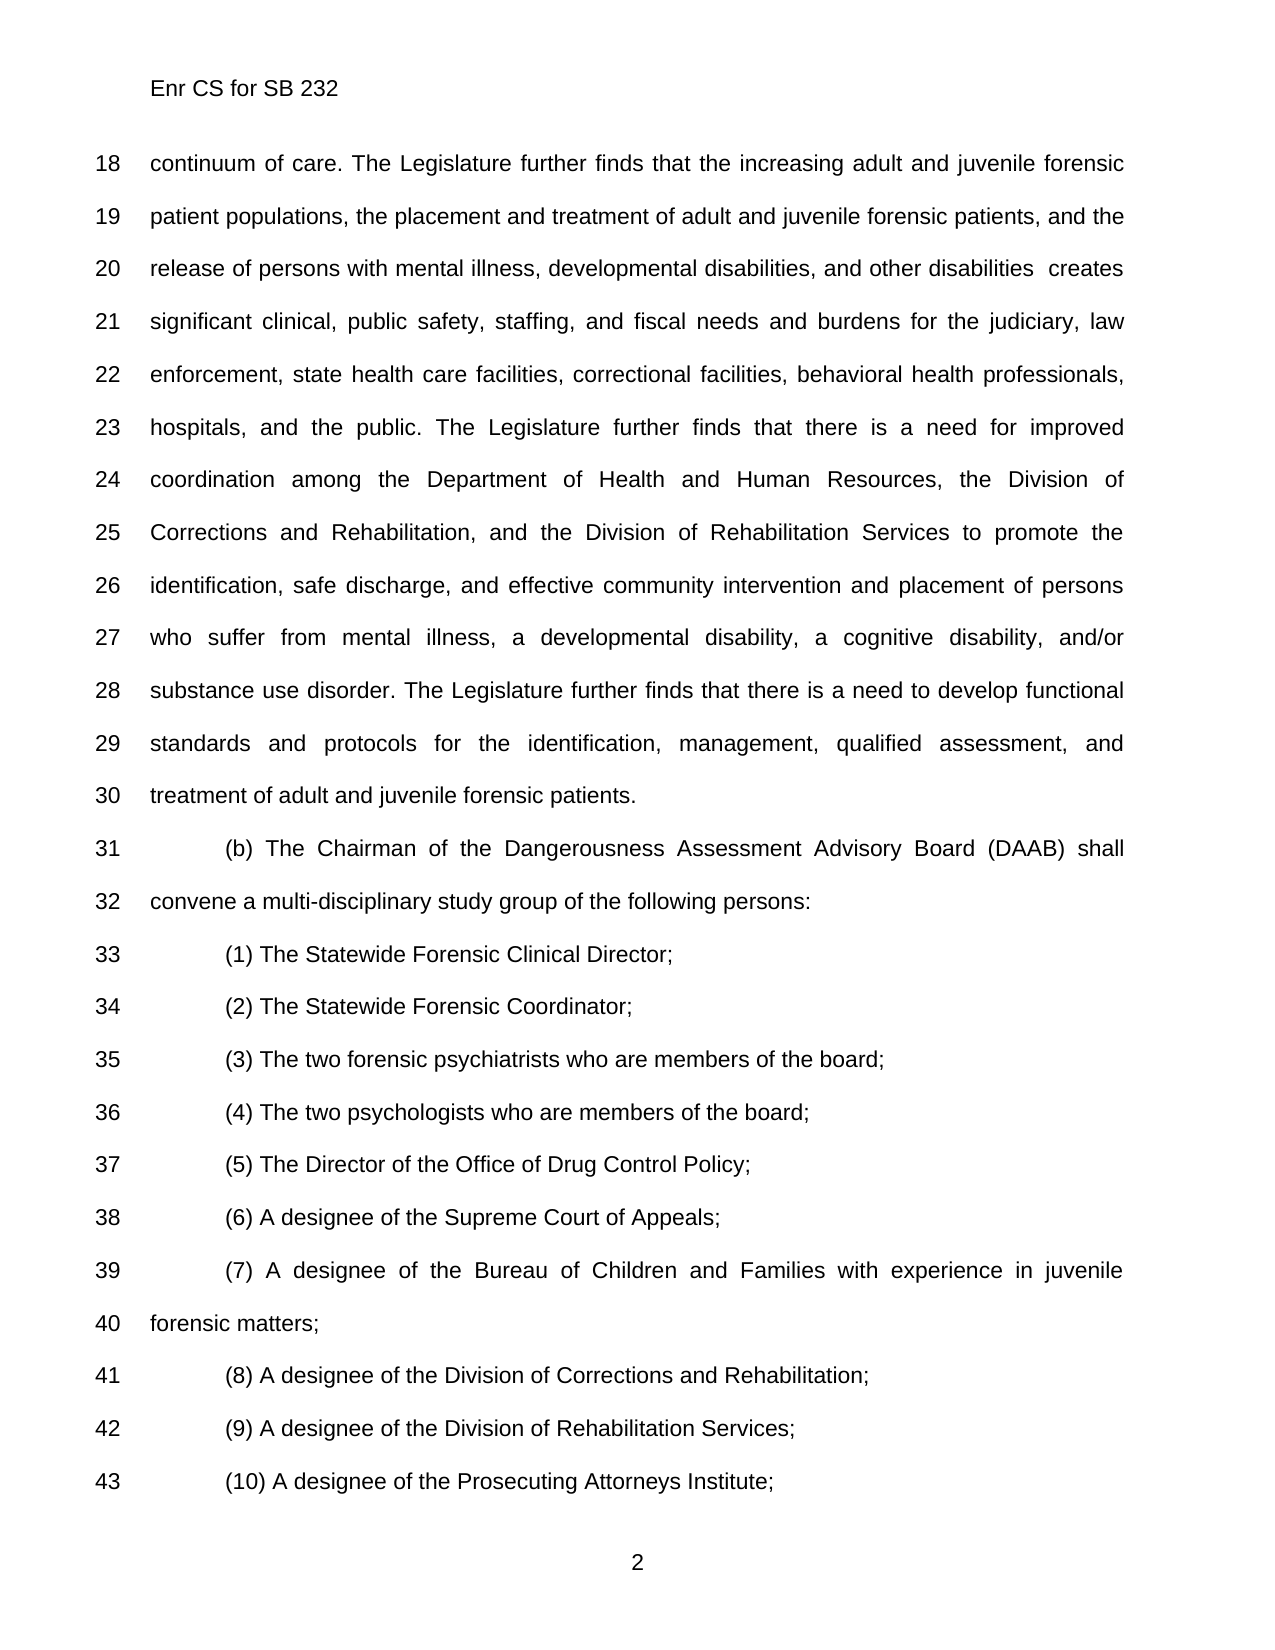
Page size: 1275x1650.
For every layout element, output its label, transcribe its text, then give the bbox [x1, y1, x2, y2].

text (6) A designee of the Supreme Court of Appeals; [150, 1204, 1125, 1231]
text (8) A designee of the Division of Corrections and Rehabilitation; [150, 1362, 1125, 1389]
text (10) A designee of the Prosecuting Attorneys Institute; [150, 1468, 1125, 1494]
text (b) The Chairman of the Dangerousness Assessment Advisory Board (DAAB) shall convene a multi-disciplinary study group of the following persons: [150, 835, 1125, 914]
text (9) A designee of the Division of Rehabilitation Services; [150, 1415, 1125, 1441]
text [150, 150, 1125, 809]
text (2) The Statewide Forensic Coordinator; [150, 993, 1125, 1020]
text (3) The two forensic psychiatrists who are members of the board; [150, 1046, 1125, 1072]
text (4) The two psychologists who are members of the board; [150, 1099, 1125, 1125]
text (1) The Statewide Forensic Clinical Director; [150, 941, 1125, 967]
text (5) The Director of the Office of Drug Control Policy; [150, 1151, 1125, 1178]
text (7) A designee of the Bureau of Children and Families with experience in juvenile forensic matters; [150, 1257, 1125, 1336]
